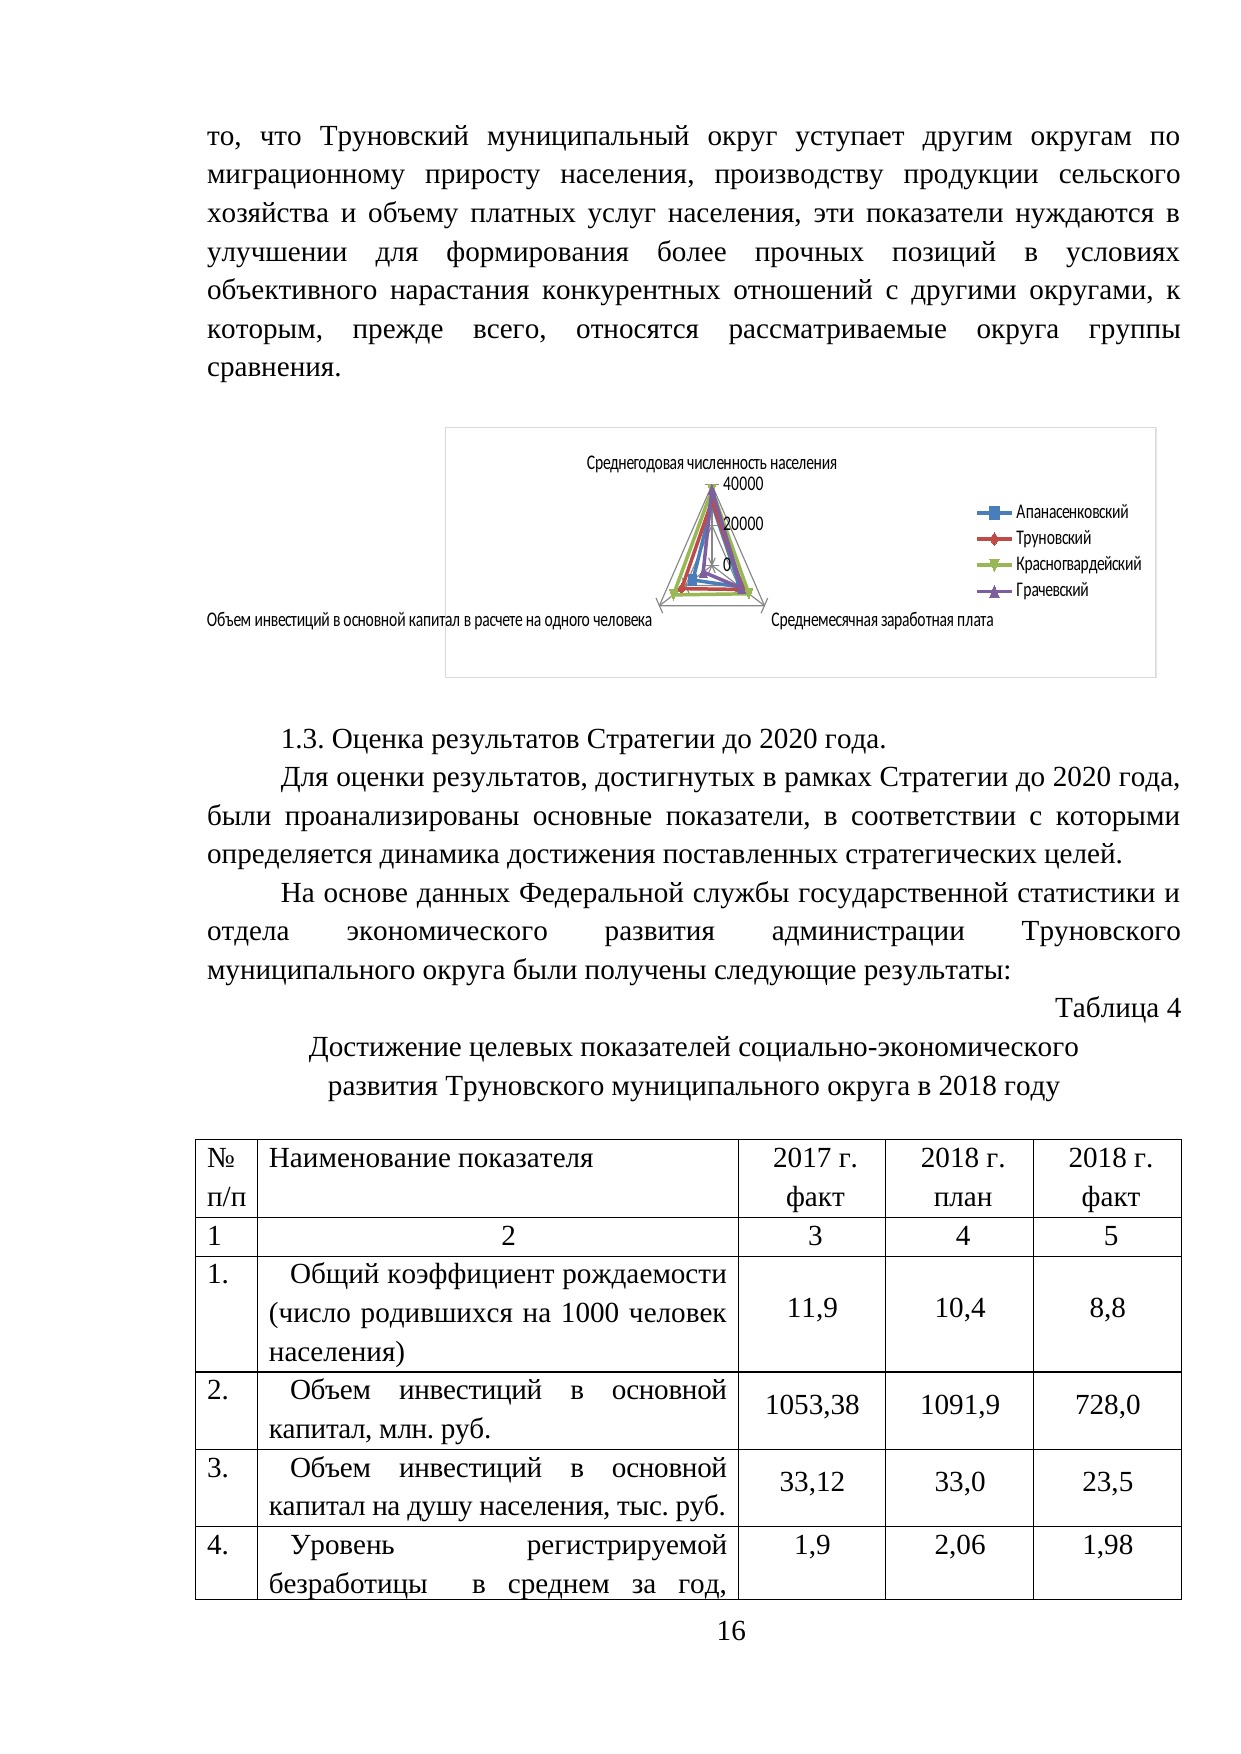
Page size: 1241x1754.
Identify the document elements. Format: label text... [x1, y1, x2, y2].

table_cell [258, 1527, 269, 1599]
table_cell 10,4 [886, 1257, 1033, 1371]
table_cell 2 [258, 1218, 738, 1256]
table_cell 5 [1034, 1218, 1181, 1256]
table_header 2018 г. план [886, 1140, 1033, 1217]
table_cell 728,0 [1034, 1373, 1181, 1449]
table_cell 3. [196, 1450, 257, 1526]
text Для оценки результатов, достигнутых в рамках Стратегии до 2020 года, были проанализированы основные показатели, в соответствии с которыми определяется динамика достижения поставленных стратегических целей. [207, 759, 1181, 870]
table_cell 33,0 [886, 1450, 1033, 1526]
table_header 2018 г. факт [1034, 1140, 1181, 1217]
table_cell 11,9 [739, 1257, 885, 1371]
text Достижение целевых показателей социально-экономического [207, 1029, 1181, 1063]
table_header № п/п [196, 1140, 257, 1217]
table_cell 2,06 [886, 1527, 1033, 1599]
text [207, 118, 1181, 383]
table_cell Объем инвестиций в основной капитал на душу населения, тыс. руб. [258, 1450, 738, 1526]
table_cell 1. [196, 1257, 257, 1371]
text На основе данных Федеральной службы государственной статистики и отдела экономического развития администрации Труновского муниципального округа были получены следующие результаты: [207, 875, 1181, 986]
table_cell Объем инвестиций в основной капитал, млн. руб. [258, 1373, 738, 1449]
table_cell 23,5 [1034, 1450, 1181, 1526]
table_cell 1,9 [739, 1527, 885, 1599]
table_cell 1 [196, 1218, 257, 1256]
table_cell 4. [196, 1527, 257, 1599]
table_header Наименование показателя [258, 1140, 738, 1217]
table_cell 8,8 [1034, 1257, 1181, 1371]
table_cell 2. [196, 1373, 257, 1449]
table_cell 4 [886, 1218, 1033, 1256]
table_cell 3 [739, 1218, 885, 1256]
table_header 2017 г. факт [739, 1140, 885, 1217]
table_cell 33,12 [739, 1450, 885, 1526]
table_cell 1053,38 [739, 1373, 885, 1449]
table_cell 1091,9 [886, 1373, 1033, 1449]
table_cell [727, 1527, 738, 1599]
table_cell Общий коэффициент рождаемости (число родившихся на 1000 человек населения) [258, 1257, 738, 1371]
table_cell 1,98 [1034, 1527, 1181, 1599]
list 1.3. Оценка результатов Стратегии до 2020 года. [207, 721, 1181, 754]
text развития Труновского муниципального округа в 2018 году [207, 1068, 1181, 1101]
text Таблица 4 [207, 991, 1181, 1024]
